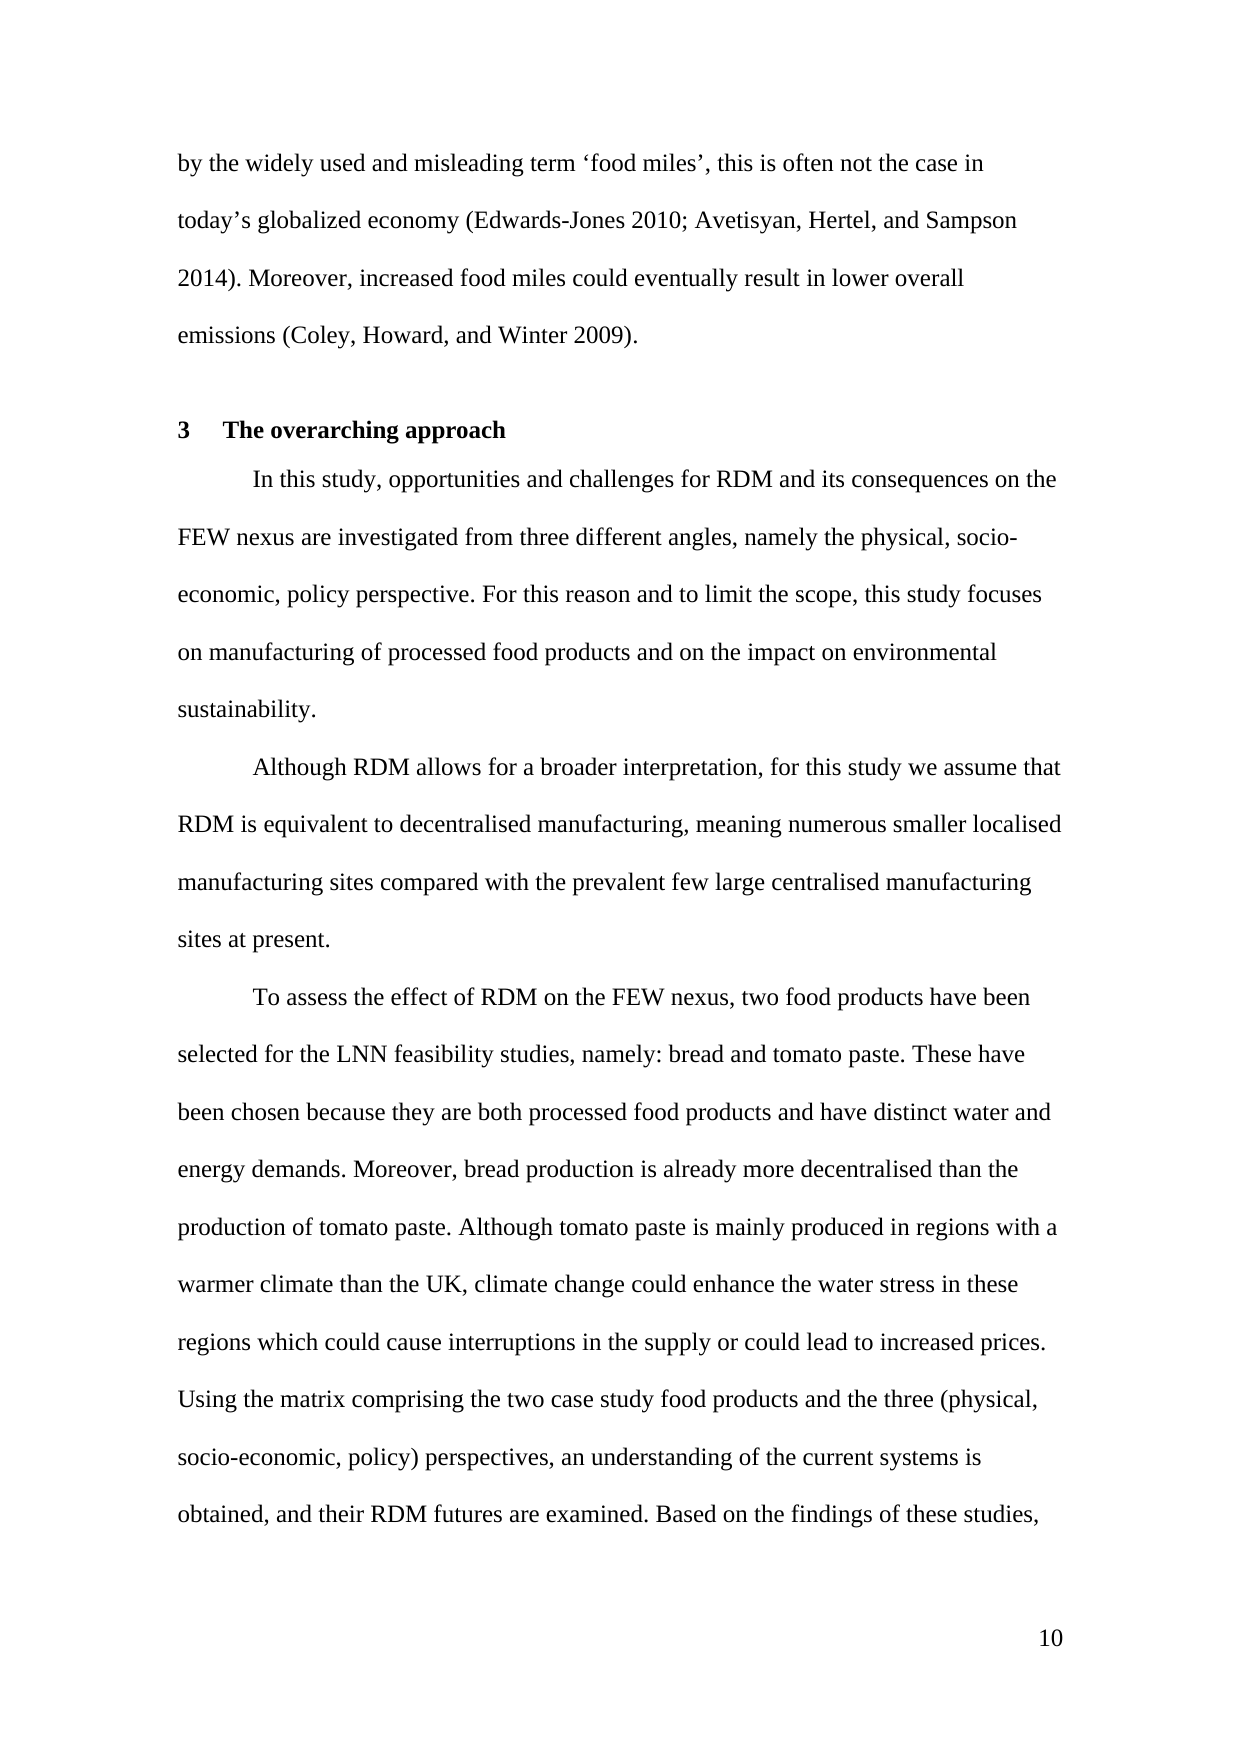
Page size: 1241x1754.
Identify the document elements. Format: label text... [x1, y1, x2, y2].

text Although RDM allows for a broader interpretation, for this study we assume that RDM is equivalent to decentralised manufacturing, meaning numerous smaller localised manufacturing sites compared with the prevalent few large centralised manufacturing sites at present. [177, 752, 1063, 953]
subtitle The overarching approach [177, 415, 1004, 444]
text In this study, opportunities and challenges for RDM and its consequences on the FEW nexus are investigated from three different angles, namely the physical, socio-economic, policy perspective. For this reason and to limit the scope, this study focuses on manufacturing of processed food products and on the impact on environmental sustainability. [177, 464, 1063, 723]
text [177, 148, 1063, 349]
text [177, 982, 1063, 1528]
